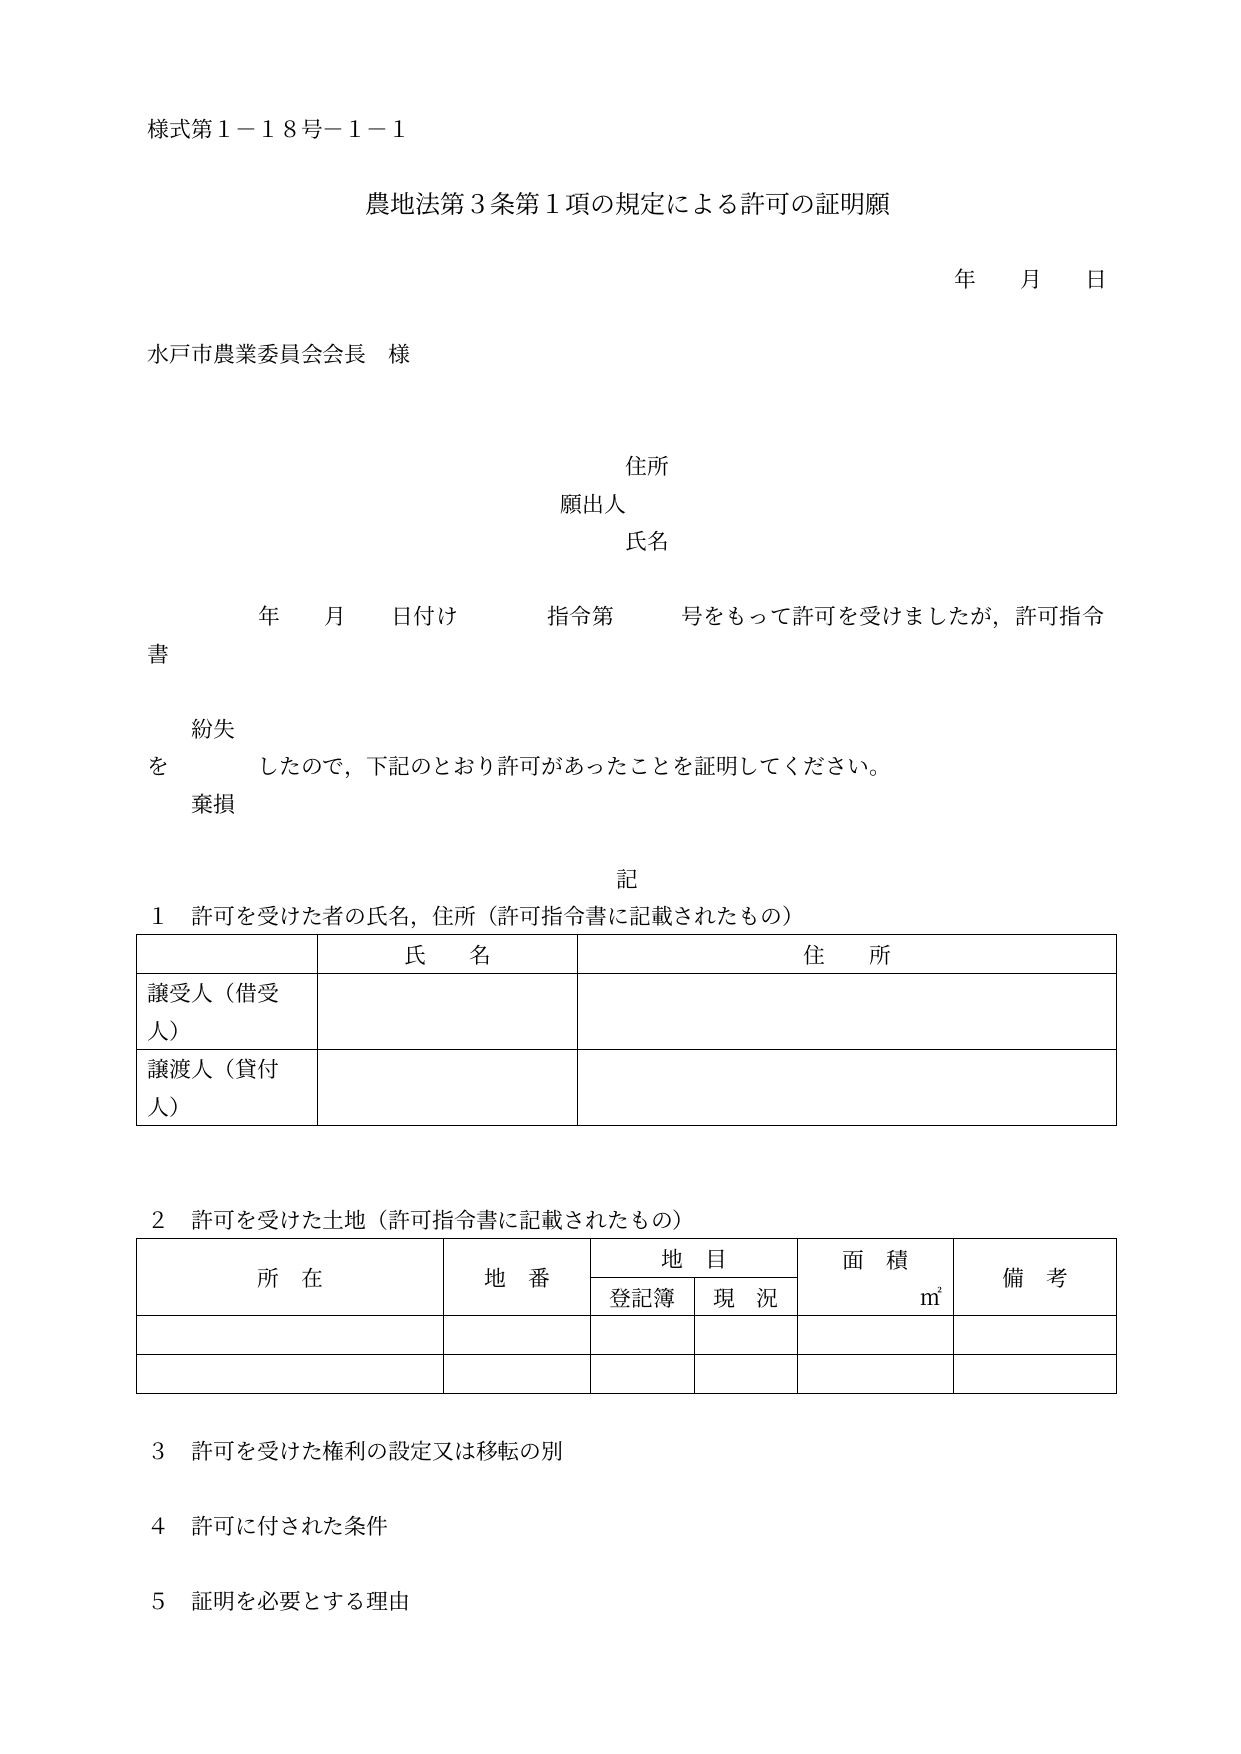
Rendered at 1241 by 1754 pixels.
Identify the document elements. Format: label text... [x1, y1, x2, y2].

text 農地法第３条第１項の規定による許可の証明願 [148, 184, 1107, 222]
text ２ 許可を受けた土地（許可指令書に記載されたもの） [148, 1201, 1107, 1238]
text 様式第１－１８号－１－１ [148, 109, 1107, 147]
text 年 月 日付け 指令第 号をもって許可を受けましたが，許可指令書 [148, 597, 1107, 672]
table_cell [695, 1355, 797, 1392]
text 紛失 [148, 709, 1107, 747]
table_header [137, 935, 317, 973]
text ４ 許可に付された条件 [148, 1506, 1107, 1543]
text 住所 [148, 447, 1107, 484]
text ３ 許可を受けた権利の設定又は移転の別 [148, 1431, 1107, 1468]
table_header 面 積 ㎡ [798, 1239, 953, 1315]
table_cell [578, 974, 1116, 1049]
table_header 住 所 [578, 935, 1116, 973]
table_cell [954, 1316, 1116, 1354]
table_cell [954, 1355, 1116, 1392]
table_header 備 考 [954, 1239, 1116, 1315]
table_cell [444, 1355, 590, 1392]
text 棄損 [148, 784, 1107, 822]
table_cell [137, 1355, 443, 1392]
text 氏名 [148, 522, 1107, 559]
table_cell [444, 1316, 590, 1354]
text を したので，下記のとおり許可があったことを証明してください。 [148, 747, 1107, 784]
table_header 氏 名 [318, 935, 577, 973]
table_header 所 在 [137, 1239, 443, 1315]
table_cell [318, 1050, 577, 1125]
text 水戸市農業委員会会長 様 [148, 334, 1107, 372]
table_cell [798, 1355, 953, 1392]
table_cell [591, 1316, 694, 1354]
table_cell 譲受人（借受人） [137, 974, 317, 1049]
table_cell [578, 1050, 1116, 1125]
text 年 月 日 [148, 259, 1107, 297]
table_cell [798, 1316, 953, 1354]
table_cell [318, 974, 577, 1049]
text １ 許可を受けた者の氏名，住所（許可指令書に記載されたもの） [148, 897, 1107, 934]
table_cell [695, 1316, 797, 1354]
table_cell 現 況 [695, 1278, 797, 1315]
table_cell [137, 1316, 443, 1354]
text 願出人 [148, 484, 1107, 522]
table_cell 譲渡人（貸付人） [137, 1050, 317, 1125]
table_header 地 目 [591, 1239, 797, 1277]
table_header 地 番 [444, 1239, 590, 1315]
table_cell 登記簿 [591, 1278, 694, 1315]
text 記 [148, 859, 1107, 897]
text ５ 証明を必要とする理由 [148, 1581, 1107, 1618]
table_cell [591, 1355, 694, 1392]
